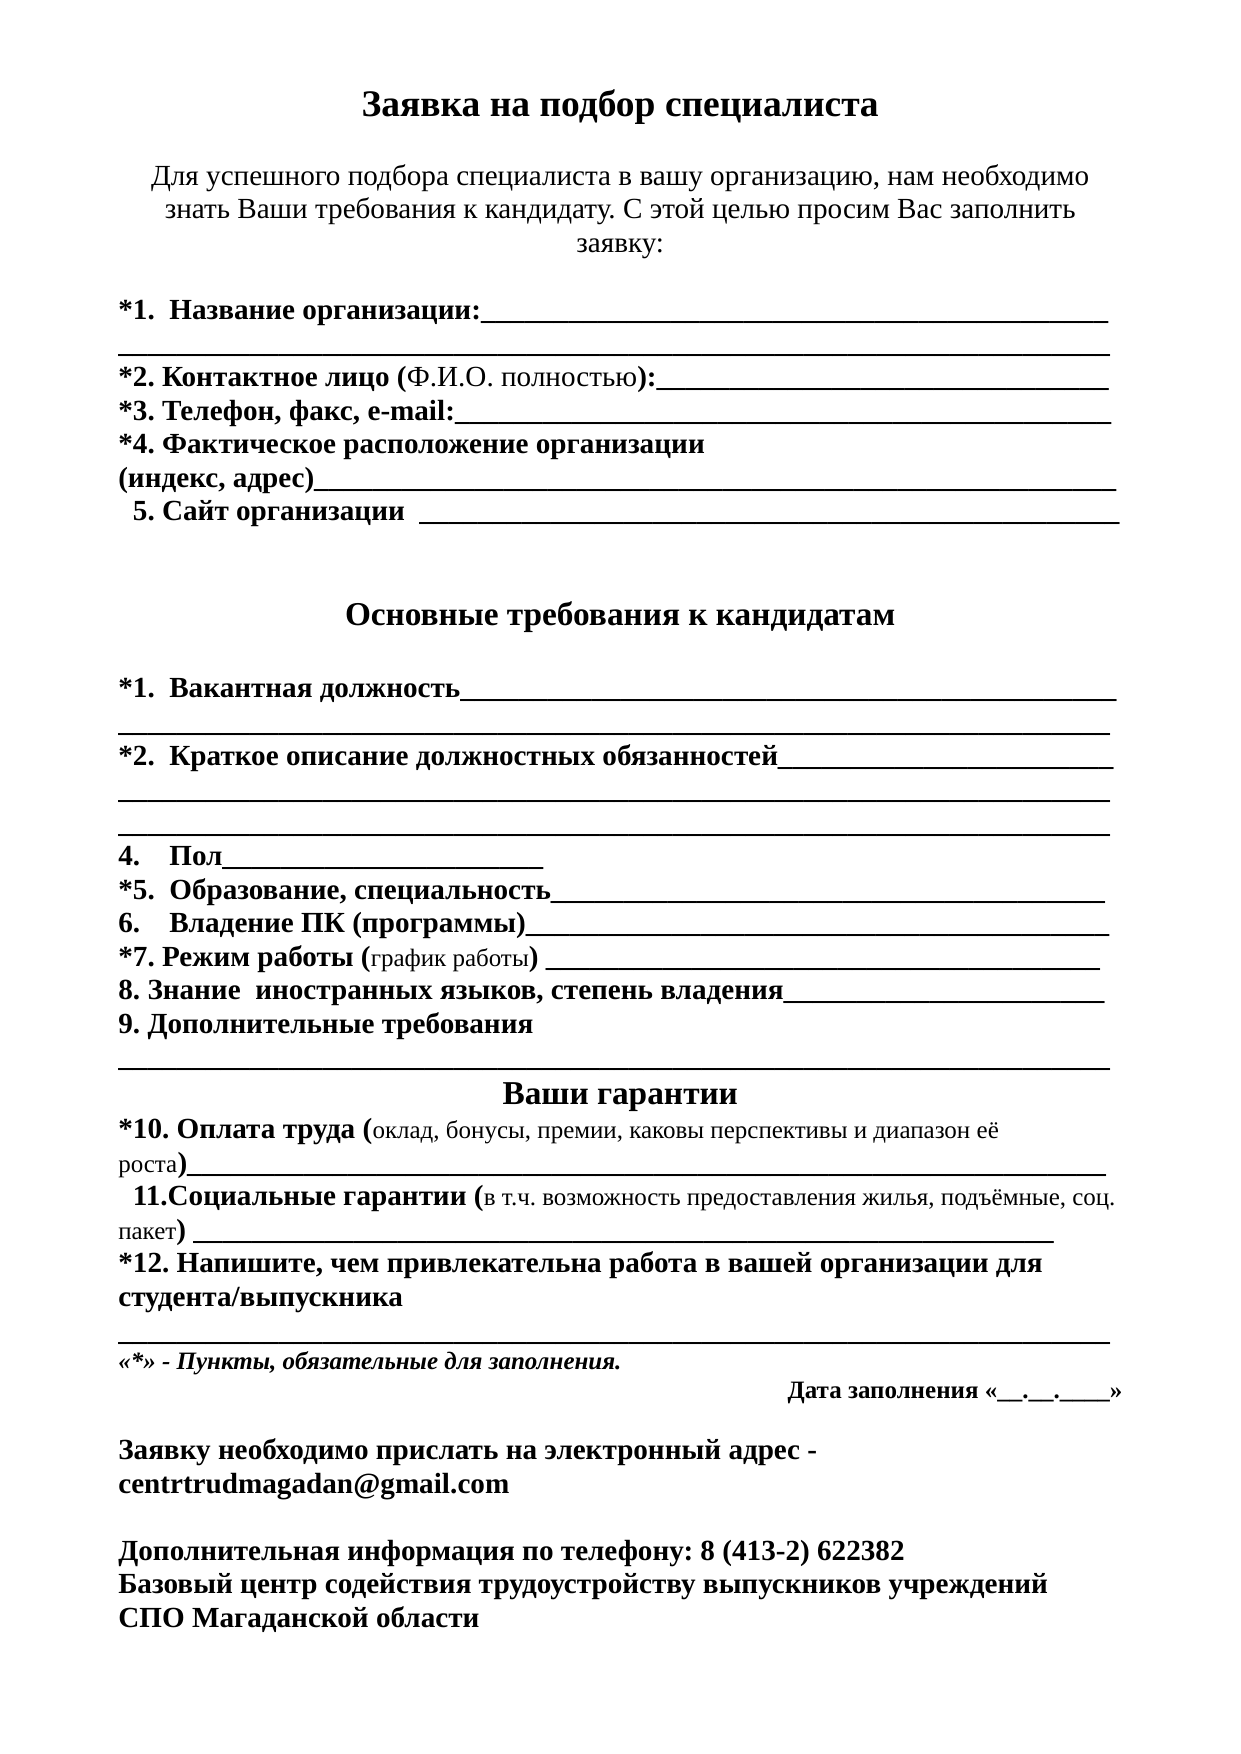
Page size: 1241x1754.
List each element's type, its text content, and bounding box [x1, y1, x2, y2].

text 9. Дополнительные требования ____________________________________________________________________ [118, 1006, 1122, 1073]
text Базовый центр содействия трудоустройству выпускников учреждений СПО Магаданской области [118, 1567, 1122, 1634]
text *7. Режим работы (график работы) ______________________________________ [118, 939, 1122, 972]
text ________________________________________________________________________________________________________________________________________ [118, 771, 1122, 838]
text *1. Вакантная должность_____________________________________________ [118, 671, 1122, 704]
text 5. Сайт организации ________________________________________________ [118, 493, 1122, 527]
text Дата заполнения «__.__.____» [118, 1375, 1122, 1404]
text Основные требования к кандидатам [118, 594, 1122, 632]
text *2. Краткое описание должностных обязанностей_______________________ [118, 738, 1122, 771]
text *4. Фактическое расположение организации [118, 426, 1122, 460]
text Заявку необходимо прислать на электронный адрес - centrtrudmagadan@gmail.com [118, 1432, 1122, 1499]
text 8. Знание иностранных языков, степень владения______________________ [118, 972, 1122, 1006]
text ____________________________________________________________________ [118, 326, 1122, 359]
text ____________________________________________________________________ [118, 704, 1122, 738]
text Дополнительная информация по телефону: 8 (413-2) 622382 [118, 1533, 1122, 1567]
text *12. Напишите, чем привлекательна работа в вашей организации для студента/выпускника [118, 1246, 1122, 1313]
text *5. Образование, специальность______________________________________ [118, 872, 1122, 905]
text Ваши гарантии [118, 1073, 1122, 1111]
text 4. Пол______________________ [118, 838, 1122, 872]
text Заявка на подбор специалиста [118, 81, 1122, 124]
text 11.Социальные гарантии (в т.ч. возможность предоставления жилья, подъёмные, соц. пакет) ___________________________________________________________ [118, 1178, 1122, 1246]
text «*» - Пункты, обязательные для заполнения. [118, 1346, 1122, 1375]
text ____________________________________________________________________ [118, 1313, 1122, 1346]
text 6. Владение ПК (программы)________________________________________ [118, 905, 1122, 939]
text *1. Название организации:___________________________________________ [118, 292, 1122, 326]
text *3. Телефон, факс, e-mail:_____________________________________________ [118, 393, 1122, 426]
text Для успешного подбора специалиста в вашу организацию, нам необходимо знать Ваши требования к кандидату. С этой целью просим Вас заполнить заявку: [118, 158, 1122, 258]
text (индекс, адрес)_______________________________________________________ [118, 460, 1122, 493]
text *2. Контактное лицо (Ф.И.О. полностью):_______________________________ [118, 359, 1122, 393]
text *10. Оплата труда (оклад, бонусы, премии, каковы перспективы и диапазон её роста)_______________________________________________________________ [118, 1111, 1122, 1178]
